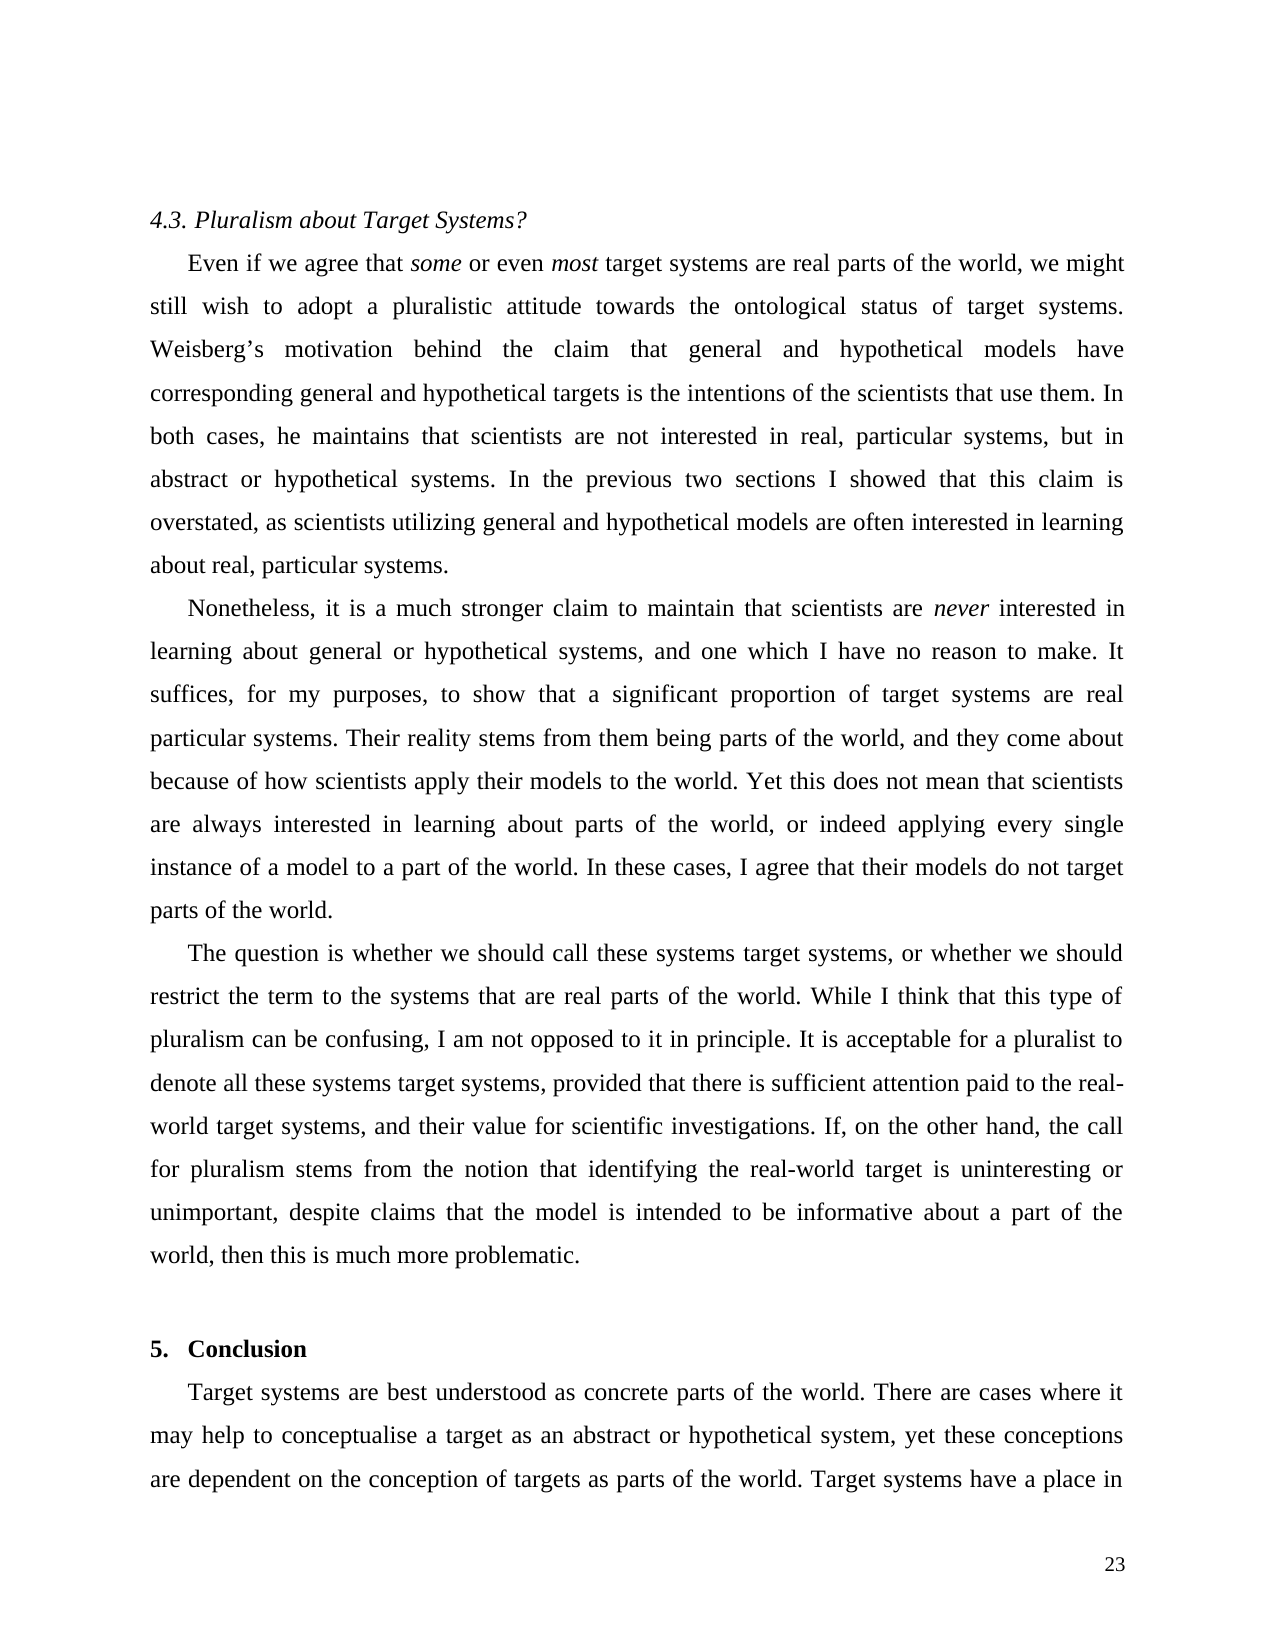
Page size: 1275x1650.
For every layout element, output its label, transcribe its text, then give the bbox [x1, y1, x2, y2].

list Conclusion [150, 1334, 1125, 1363]
text The question is whether we should call these systems target systems, or whether we should restrict the term to the systems that are real parts of the world. While I think that this type of pluralism can be confusing, I am not opposed to it in principle. It is acceptable for a pluralist to denote all these systems target systems, provided that there is sufficient attention paid to the real-world target systems, and their value for scientific investigations. If, on the other hand, the call for pluralism stems from the notion that identifying the real-world target is uninteresting or unimportant, despite claims that the model is intended to be informative about a part of the world, then this is much more problematic. [150, 938, 1125, 1269]
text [150, 1377, 1125, 1492]
text Nonetheless, it is a much stronger claim to maintain that scientists are never interested in learning about general or hypothetical systems, and one which I have no reason to make. It suffices, for my purposes, to show that a significant proportion of target systems are real particular systems. Their reality stems from them being parts of the world, and they come about because of how scientists apply their models to the world. Yet this does not mean that scientists are always interested in learning about parts of the world, or indeed applying every single instance of a model to a part of the world. In these cases, I agree that their models do not target parts of the world. [150, 593, 1125, 924]
list Pluralism about Target Systems? [150, 205, 1125, 234]
text Even if we agree that some or even most target systems are real parts of the world, we might still wish to adopt a pluralistic attitude towards the ontological status of target systems. Weisberg’s motivation behind the claim that general and hypothetical models have corresponding general and hypothetical targets is the intentions of the scientists that use them. In both cases, he maintains that scientists are not interested in real, particular systems, but in abstract or hypothetical systems. In the previous two sections I showed that this claim is overstated, as scientists utilizing general and hypothetical models are often interested in learning about real, particular systems. [150, 248, 1125, 579]
